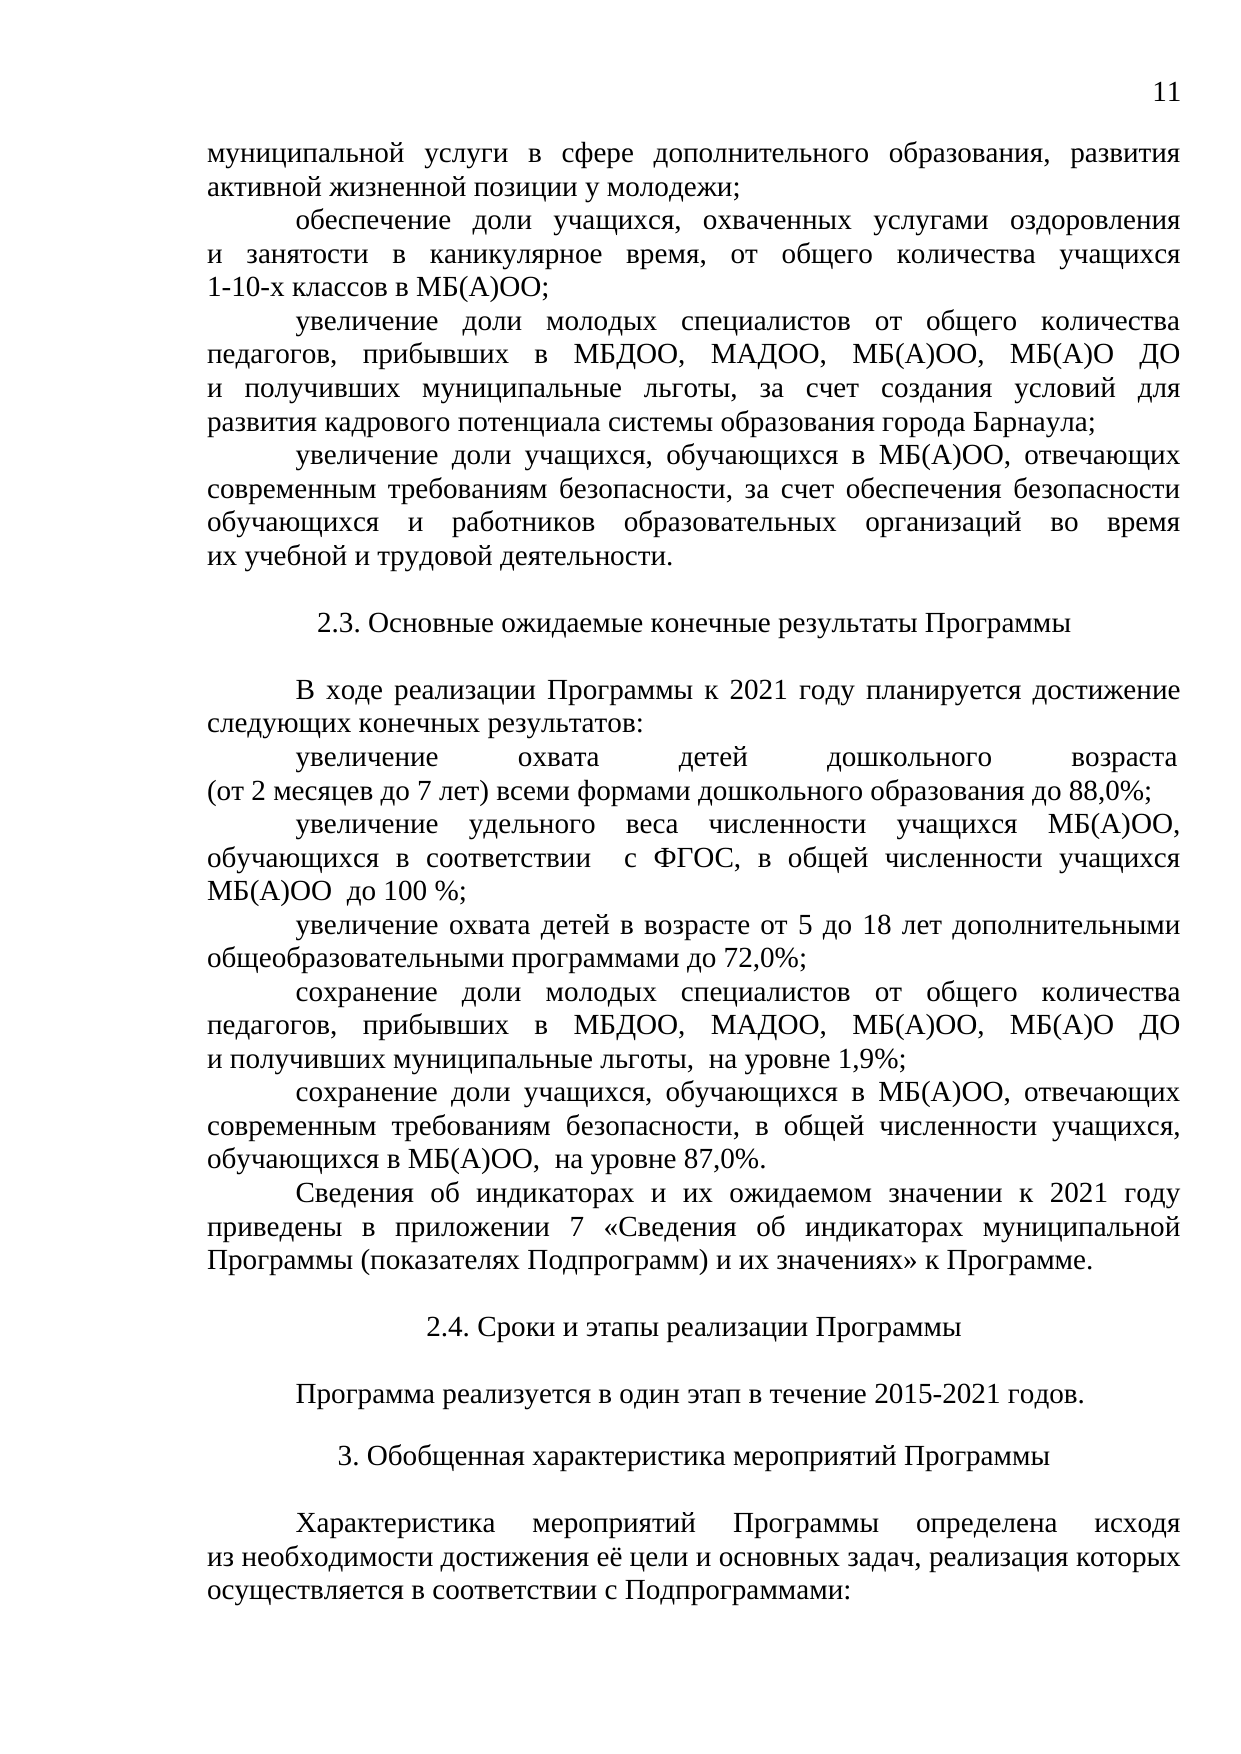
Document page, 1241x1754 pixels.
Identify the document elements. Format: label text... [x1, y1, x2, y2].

text увеличение удельного веса численности учащихся МБ(А)ОО, обучающихся в соответствии с ФГОС, в общей численности учащихся МБ(А)ОО до 100 %; [207, 806, 1181, 907]
text Сведения об индикаторах и их ожидаемом значении к 2021 году приведены в приложении 7 «Сведения об индикаторах муниципальной Программы (показателях Подпрограмм) и их значениях» к Программе. [207, 1175, 1181, 1276]
text Программа реализуется в один этап в течение 2015-2021 годов. [207, 1376, 1181, 1410]
text 2.4. Сроки и этапы реализации Программы [207, 1309, 1181, 1343]
text обеспечение доли учащихся, охваченных услугами оздоровления и занятости в каникулярное время, от общего количества учащихся 1-10-х классов в МБ(А)ОО; [207, 202, 1181, 303]
text 3. Обобщенная характеристика мероприятий Программы [207, 1438, 1181, 1472]
text увеличение доли молодых специалистов от общего количества педагогов, прибывших в МБДОО, МАДОО, МБ(А)ОО, МБ(А)О ДО и получивших муниципальные льготы, за счет создания условий для развития кадрового потенциала системы образования города Барнаула; [207, 303, 1181, 437]
text В ходе реализации Программы к 2021 году планируется достижение следующих конечных результатов: [207, 672, 1181, 739]
text сохранение доли учащихся, обучающихся в МБ(А)ОО, отвечающих современным требованиям безопасности, в общей численности учащихся, обучающихся в МБ(А)ОО, на уровне 87,0%. [207, 1074, 1181, 1175]
text 2.3. Основные ожидаемые конечные результаты Программы [207, 605, 1181, 638]
text Характеристика мероприятий Программы определена исходя из необходимости достижения её цели и основных задач, реализация которых осуществляется в соответствии с Подпрограммами: [207, 1505, 1181, 1606]
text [207, 135, 1181, 202]
text увеличение доли учащихся, обучающихся в МБ(А)ОО, отвечающих современным требованиям безопасности, за счет обеспечения безопасности обучающихся и работников образовательных организаций во время их учебной и трудовой деятельности. [207, 437, 1181, 571]
text увеличение охвата детей в возрасте от 5 до 18 лет дополнительными общеобразовательными программами до 72,0%; [207, 907, 1181, 974]
text сохранение доли молодых специалистов от общего количества педагогов, прибывших в МБДОО, МАДОО, МБ(А)ОО, МБ(А)О ДО и получивших муниципальные льготы, на уровне 1,9%; [207, 974, 1181, 1074]
text увеличение охвата детей дошкольного возраста (от 2 месяцев до 7 лет) всеми формами дошкольного образования до 88,0%; [207, 739, 1178, 806]
